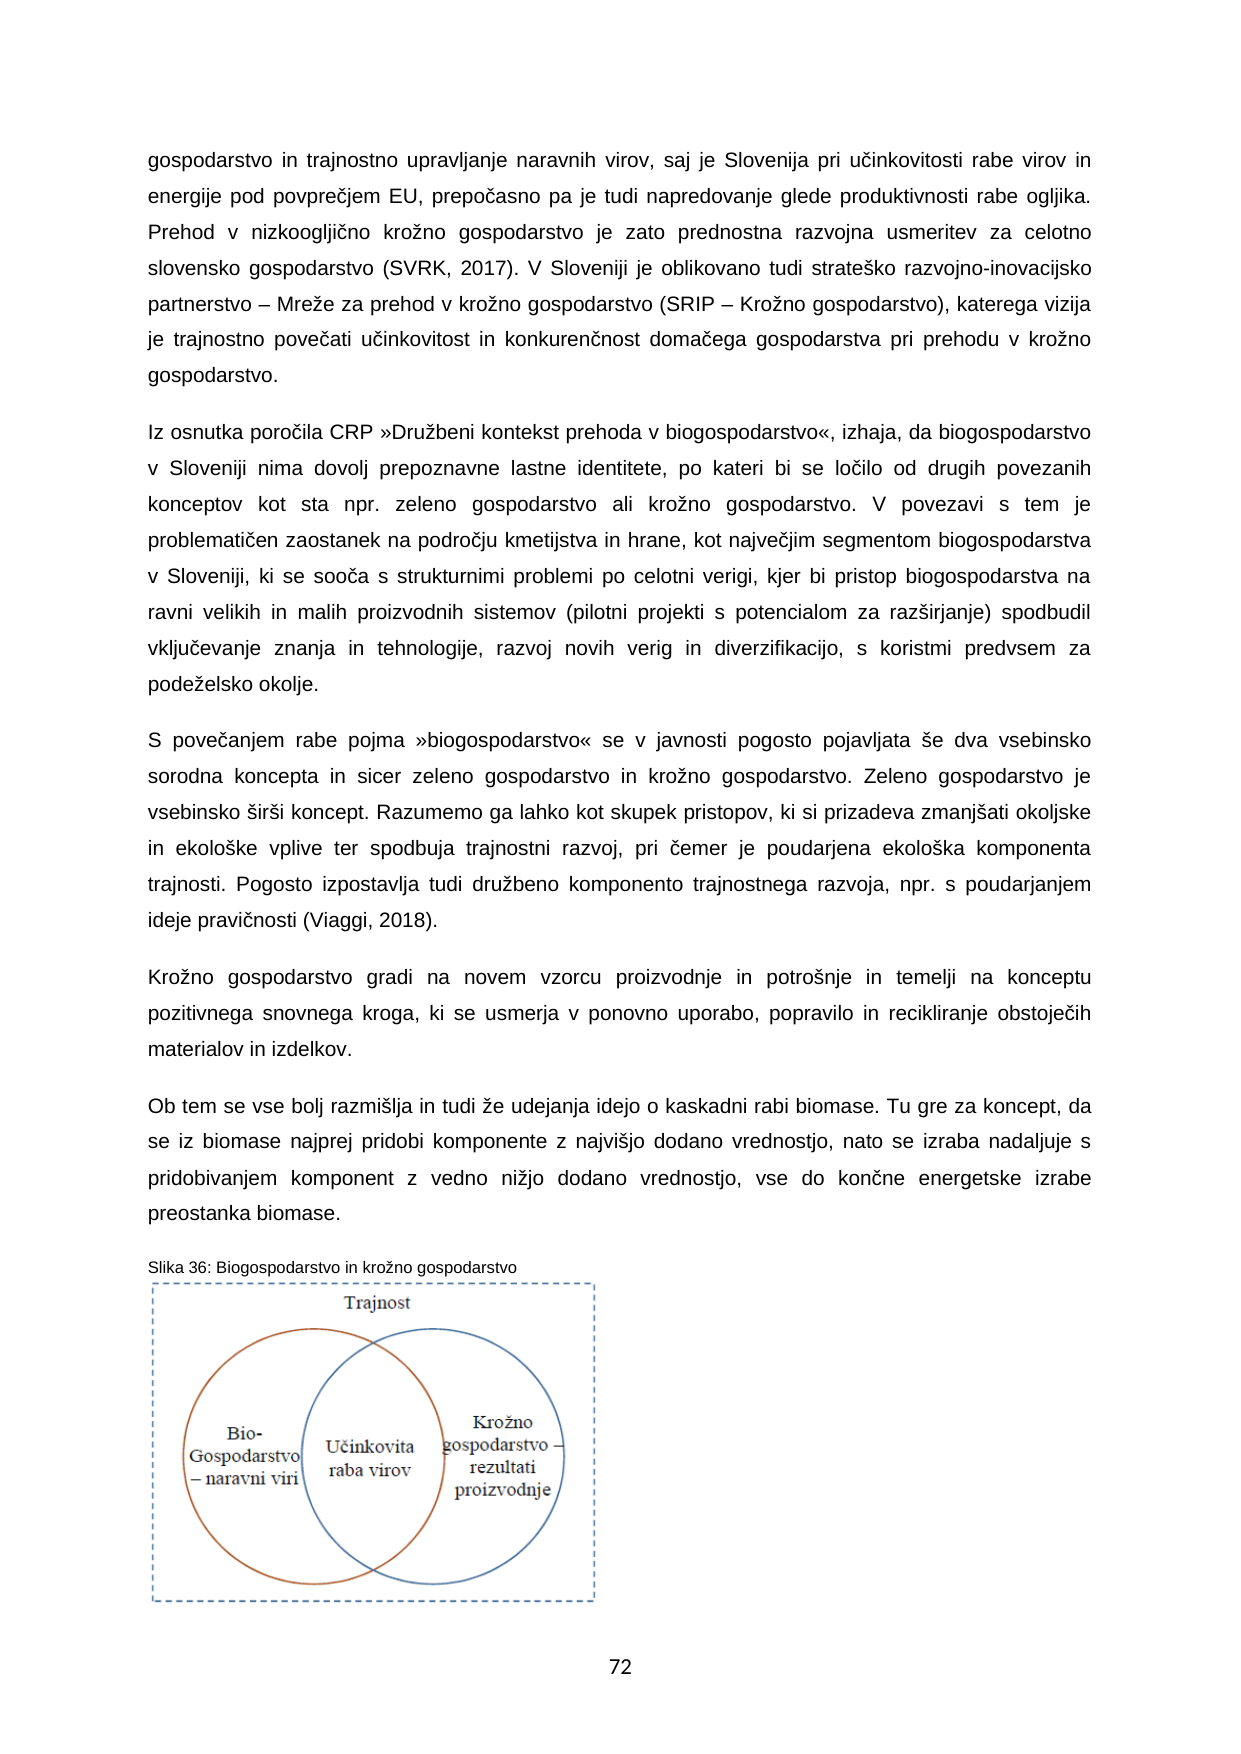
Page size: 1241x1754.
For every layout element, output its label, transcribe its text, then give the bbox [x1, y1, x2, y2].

text Krožno gospodarstvo gradi na novem vzorcu proizvodnje in potrošnje in temelji na konceptu pozitivnega snovnega kroga, ki se usmerja v ponovno uporabo, popravilo in recikliranje obstoječih materialov in izdelkov. [148, 965, 1093, 1061]
text Slika 36: Biogospodarstvo in krožno gospodarstvo [148, 1258, 1093, 1277]
text S povečanjem rabe pojma »biogospodarstvo« se v javnosti pogosto pojavljata še dva vsebinsko sorodna koncepta in sicer zeleno gospodarstvo in krožno gospodarstvo. Zeleno gospodarstvo je vsebinsko širši koncept. Razumemo ga lahko kot skupek pristopov, ki si prizadeva zmanjšati okoljske in ekološke vplive ter spodbuja trajnostni razvoj, pri čemer je poudarjena ekološka komponenta trajnosti. Pogosto izpostavlja tudi družbeno komponento trajnostnega razvoja, npr. s poudarjanjem ideje pravičnosti (Viaggi, 2018). [148, 728, 1093, 932]
picture [147, 1279, 599, 1605]
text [148, 148, 1093, 387]
text Iz osnutka poročila CRP »Družbeni kontekst prehoda v biogospodarstvo«, izhaja, da biogospodarstvo v Sloveniji nima dovolj prepoznavne lastne identitete, po kateri bi se ločilo od drugih povezanih konceptov kot sta npr. zeleno gospodarstvo ali krožno gospodarstvo. V povezavi s tem je problematičen zaostanek na področju kmetijstva in hrane, kot največjim segmentom biogospodarstva v Sloveniji, ki se sooča s strukturnimi problemi po celotni verigi, kjer bi pristop biogospodarstva na ravni velikih in malih proizvodnih sistemov (pilotni projekti s potencialom za razširjanje) spodbudil vključevanje znanja in tehnologije, razvoj novih verig in diverzifikacijo, s koristmi predvsem za podeželsko okolje. [148, 420, 1093, 696]
text Ob tem se vse bolj razmišlja in tudi že udejanja idejo o kaskadni rabi biomase. Tu gre za koncept, da se iz biomase najprej pridobi komponente z najvišjo dodano vrednostjo, nato se izraba nadaljuje s pridobivanjem komponent z vedno nižjo dodano vrednostjo, vse do končne energetske izrabe preostanka biomase. [148, 1093, 1093, 1225]
